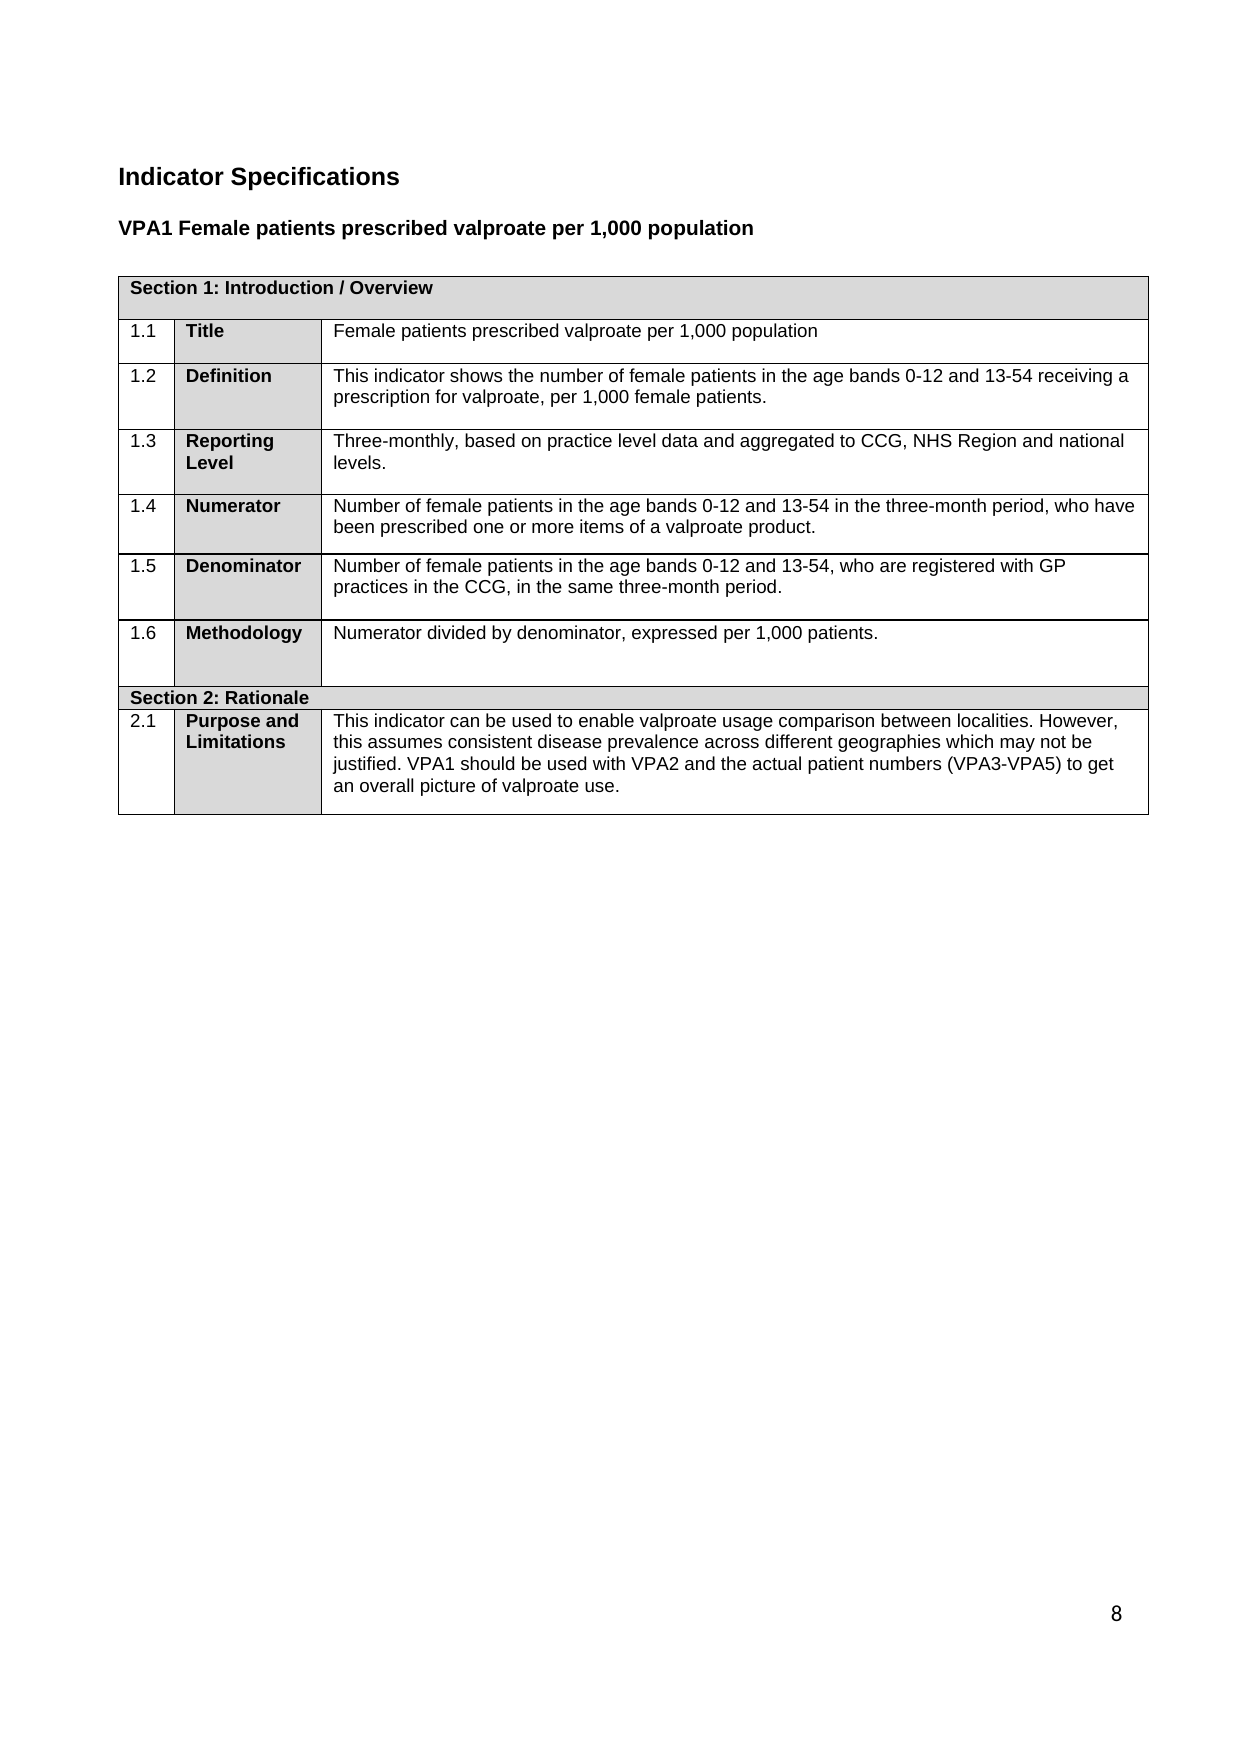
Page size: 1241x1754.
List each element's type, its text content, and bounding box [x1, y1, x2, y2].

table_cell 1.4 [119, 495, 174, 553]
table_cell Female patients prescribed valproate per 1,000 population [322, 320, 1148, 363]
table_cell Section 2: Rationale [119, 687, 1148, 709]
table_header Denominator [175, 555, 321, 619]
table_cell Title [175, 320, 321, 363]
table_header Methodology [175, 621, 321, 686]
table_cell 1.2 [119, 364, 174, 429]
table_cell Definition [175, 364, 321, 429]
table_cell Number of female patients in the age bands 0-12 and 13-54 in the three-month period, who have been prescribed one or more items of a valproate product. [322, 495, 1148, 553]
table_header Numerator divided by denominator, expressed per 1,000 patients. [322, 621, 1148, 686]
table_header 1.6 [119, 621, 174, 686]
table_cell 2.1 [119, 710, 174, 814]
table_header 1.5 [119, 555, 174, 619]
table_cell 1.1 [119, 320, 174, 363]
table_cell Reporting Level [175, 430, 321, 494]
table_cell Three-monthly, based on practice level data and aggregated to CCG, NHS Region and national levels. [322, 430, 1148, 494]
table_header Section 1: Introduction / Overview [119, 277, 1148, 319]
subtitle Indicator Specifications [118, 162, 1122, 191]
table_cell Numerator [175, 495, 321, 553]
subtitle VPA1 Female patients prescribed valproate per 1,000 population [118, 216, 1122, 240]
table_cell This indicator shows the number of female patients in the age bands 0-12 and 13-54 receiving a prescription for valproate, per 1,000 female patients. [322, 364, 1148, 429]
table_header Number of female patients in the age bands 0-12 and 13-54, who are registered with GP practices in the CCG, in the same three-month period. [322, 555, 1148, 619]
table_cell This indicator can be used to enable valproate usage comparison between localities. However, this assumes consistent disease prevalence across different geographies which may not be justified. VPA1 should be used with VPA2 and the actual patient numbers (VPA3-VPA5) to get an overall picture of valproate use. [322, 710, 1148, 814]
table_cell Purpose and Limitations [175, 710, 321, 814]
table_cell 1.3 [119, 430, 174, 494]
